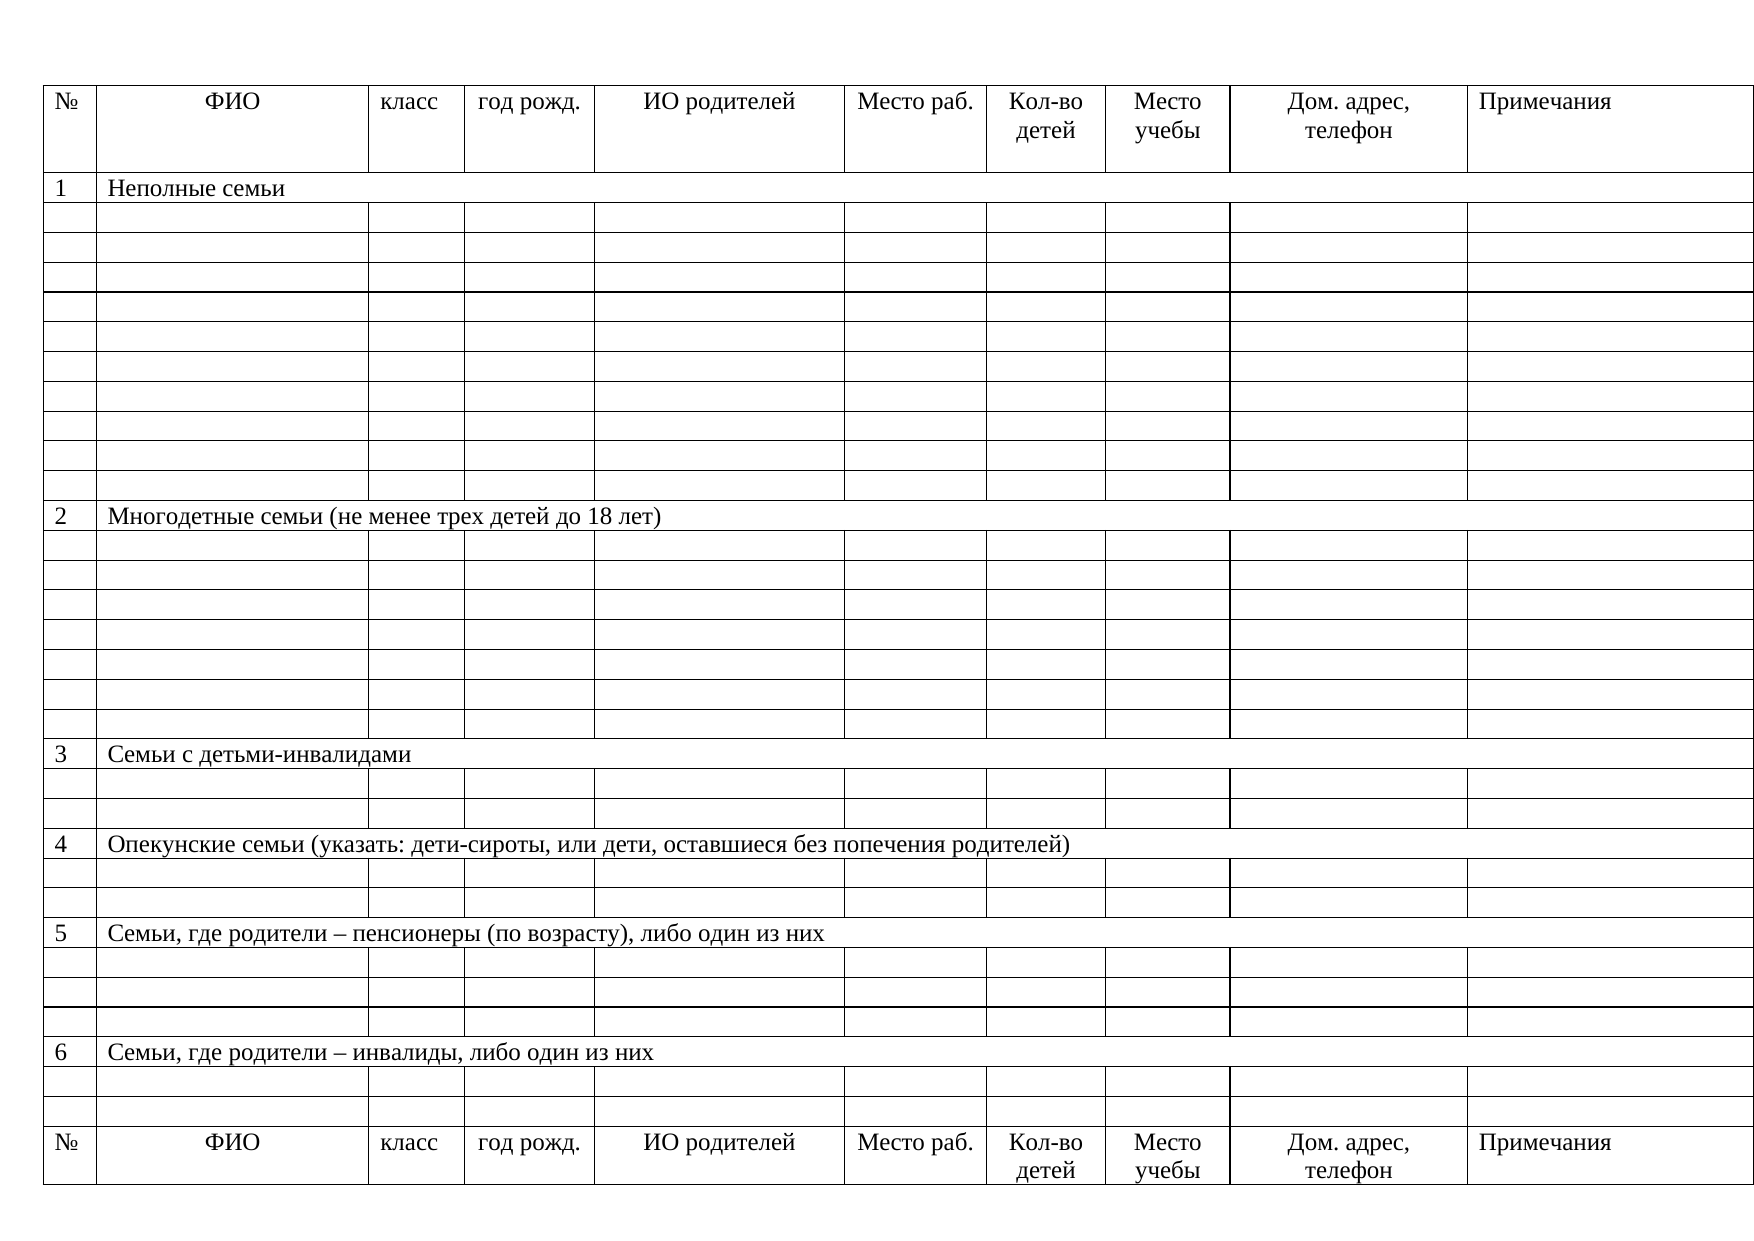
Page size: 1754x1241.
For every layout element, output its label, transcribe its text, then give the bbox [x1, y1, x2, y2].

table_cell [44, 978, 96, 1006]
table_cell [369, 948, 464, 977]
table_cell [845, 769, 986, 798]
table_cell [1468, 710, 1753, 738]
table_cell [1231, 382, 1467, 411]
table_cell [845, 293, 986, 321]
table_cell [1468, 263, 1753, 291]
table_cell [845, 948, 986, 977]
table_cell [97, 382, 368, 411]
table_cell [369, 322, 464, 351]
table_cell [987, 859, 1105, 887]
table_cell [987, 412, 1105, 440]
table_cell [987, 561, 1105, 589]
table_cell [1231, 978, 1467, 1006]
table_cell [44, 948, 96, 977]
table_cell [97, 680, 368, 708]
table_cell [44, 888, 96, 917]
table_cell [595, 620, 844, 649]
table_cell [595, 978, 844, 1006]
table_cell [97, 799, 368, 828]
table_cell 4 [44, 829, 96, 857]
table_cell [595, 859, 844, 887]
table_cell [987, 590, 1105, 619]
table_cell [465, 263, 594, 291]
table_cell [1468, 620, 1753, 649]
table_cell Семьи, где родители – инвалиды, либо один из них [97, 1037, 1753, 1066]
table_cell [369, 561, 464, 589]
table_cell [1106, 352, 1229, 381]
table_cell 3 [44, 739, 96, 768]
table_cell [595, 1097, 844, 1126]
table_cell [1106, 888, 1229, 917]
table_cell Место раб. [845, 1127, 986, 1184]
table_cell [1468, 561, 1753, 589]
table_cell [1106, 233, 1229, 262]
table_cell [987, 471, 1105, 500]
table_cell [845, 203, 986, 232]
table_cell [845, 1008, 986, 1036]
table_cell ИО родителей [595, 1127, 844, 1184]
table_header Примечания [1468, 86, 1753, 172]
table_cell [1468, 769, 1753, 798]
table_cell [97, 233, 368, 262]
table_cell [987, 382, 1105, 411]
table_header год рожд. [465, 86, 594, 172]
table_cell [1468, 352, 1753, 381]
table_cell [1468, 531, 1753, 559]
table_cell [44, 382, 96, 411]
table_cell [1106, 531, 1229, 559]
table_cell [369, 799, 464, 828]
table_cell [1468, 382, 1753, 411]
table_cell [1231, 710, 1467, 738]
table_cell [845, 859, 986, 887]
table_cell [369, 412, 464, 440]
table_cell [595, 322, 844, 351]
table_cell [595, 412, 844, 440]
table_cell [845, 352, 986, 381]
table_cell [595, 1067, 844, 1096]
table_cell [987, 352, 1105, 381]
table_cell [97, 590, 368, 619]
table_cell [987, 888, 1105, 917]
table_cell [845, 561, 986, 589]
table_cell [44, 799, 96, 828]
table_cell 1 [44, 173, 96, 202]
table_cell [97, 710, 368, 738]
table_cell [987, 948, 1105, 977]
table_cell [465, 590, 594, 619]
table_cell [845, 233, 986, 262]
table_cell [845, 978, 986, 1006]
table_cell [44, 531, 96, 559]
table_cell Семьи с детьми-инвалидами [97, 739, 1753, 768]
table_cell [465, 769, 594, 798]
table_cell [44, 352, 96, 381]
table_cell [845, 888, 986, 917]
table_cell [987, 531, 1105, 559]
table_cell [369, 590, 464, 619]
table_cell [369, 382, 464, 411]
table_cell [465, 859, 594, 887]
table_cell [1468, 948, 1753, 977]
table_cell [595, 382, 844, 411]
table_cell [1468, 203, 1753, 232]
table_cell [845, 382, 986, 411]
table_cell [987, 978, 1105, 1006]
table_cell [369, 620, 464, 649]
table_cell [1106, 859, 1229, 887]
table_cell [369, 769, 464, 798]
table_cell [595, 561, 844, 589]
table_cell [1106, 263, 1229, 291]
table_cell [44, 322, 96, 351]
table_cell [595, 650, 844, 679]
table_cell [465, 293, 594, 321]
table_cell [1231, 322, 1467, 351]
table_cell [1106, 1008, 1229, 1036]
table_cell [369, 531, 464, 559]
table_cell [1231, 620, 1467, 649]
table_cell [987, 1067, 1105, 1096]
table_cell [465, 799, 594, 828]
table_cell [1468, 412, 1753, 440]
table_cell [44, 650, 96, 679]
table_cell Дом. адрес, телефон [1231, 1127, 1467, 1184]
table_header Место раб. [845, 86, 986, 172]
table_cell [97, 769, 368, 798]
table_cell [845, 531, 986, 559]
table_cell [1106, 561, 1229, 589]
table_cell [1106, 1067, 1229, 1096]
table_cell [1468, 1067, 1753, 1096]
table_cell [1231, 859, 1467, 887]
table_cell [1106, 710, 1229, 738]
table_cell [1231, 412, 1467, 440]
table_cell [1106, 203, 1229, 232]
table_header класс [369, 86, 464, 172]
table_cell [595, 263, 844, 291]
table_cell [1231, 799, 1467, 828]
table_cell [1106, 590, 1229, 619]
table_cell [845, 590, 986, 619]
table_cell [595, 1008, 844, 1036]
table_cell [1231, 293, 1467, 321]
table_cell [97, 978, 368, 1006]
table_cell [97, 1067, 368, 1096]
table_cell [465, 1097, 594, 1126]
table_cell [595, 590, 844, 619]
table_cell [44, 859, 96, 887]
table_cell [1231, 263, 1467, 291]
table_cell [595, 531, 844, 559]
table_cell [987, 233, 1105, 262]
table_cell [369, 1008, 464, 1036]
table_cell [97, 650, 368, 679]
table_cell Семьи, где родители – пенсионеры (по возрасту), либо один из них [97, 918, 1753, 947]
table_cell [595, 233, 844, 262]
table_cell [1106, 620, 1229, 649]
table_cell [1106, 948, 1229, 977]
table_cell [465, 978, 594, 1006]
table_cell [1468, 978, 1753, 1006]
table_cell [1231, 531, 1467, 559]
table_cell [369, 1067, 464, 1096]
table_cell [1468, 1097, 1753, 1126]
table_cell [845, 441, 986, 470]
table_cell [595, 441, 844, 470]
table_cell [44, 590, 96, 619]
table_cell [1468, 1008, 1753, 1036]
table_cell [845, 471, 986, 500]
table_cell [1231, 352, 1467, 381]
table_cell [845, 322, 986, 351]
table_cell [1468, 859, 1753, 887]
table_cell [44, 561, 96, 589]
table_cell год рожд. [465, 1127, 594, 1184]
table_cell [1106, 978, 1229, 1006]
table_cell [1468, 441, 1753, 470]
table_cell № [44, 1127, 96, 1184]
table_cell [1231, 948, 1467, 977]
table_cell [595, 799, 844, 828]
table_cell [97, 859, 368, 887]
table_cell [465, 471, 594, 500]
table_cell Кол-во детей [987, 1127, 1105, 1184]
table_cell [1106, 382, 1229, 411]
table_cell [845, 680, 986, 708]
table_cell [1231, 680, 1467, 708]
table_cell [987, 620, 1105, 649]
table_cell [465, 531, 594, 559]
table_cell [44, 1067, 96, 1096]
table_cell [845, 620, 986, 649]
table_cell [845, 1097, 986, 1126]
table_cell [987, 710, 1105, 738]
table_cell [97, 263, 368, 291]
table_header Дом. адрес, телефон [1231, 86, 1467, 172]
table_cell [369, 978, 464, 1006]
table_cell класс [369, 1127, 464, 1184]
table_cell [1231, 1067, 1467, 1096]
table_cell [1231, 203, 1467, 232]
table_cell [1106, 680, 1229, 708]
table_cell [1231, 1008, 1467, 1036]
table_cell [465, 203, 594, 232]
table_cell Примечания [1468, 1127, 1753, 1184]
table_cell Многодетные семьи (не менее трех детей до 18 лет) [97, 501, 1753, 530]
table_cell [44, 412, 96, 440]
table_cell [97, 948, 368, 977]
table_cell [1231, 650, 1467, 679]
table_header Кол-во детей [987, 86, 1105, 172]
table_cell [97, 471, 368, 500]
table_cell [97, 322, 368, 351]
table_cell [595, 471, 844, 500]
table_cell [845, 263, 986, 291]
table_cell [1231, 888, 1467, 917]
table_cell [1231, 590, 1467, 619]
table_cell [465, 382, 594, 411]
table_cell [1231, 769, 1467, 798]
table_cell [845, 710, 986, 738]
table_cell [44, 710, 96, 738]
table_cell [44, 263, 96, 291]
table_cell [465, 561, 594, 589]
table_cell Неполные семьи [97, 173, 1753, 202]
table_cell [1106, 769, 1229, 798]
table_cell [44, 293, 96, 321]
table_cell [465, 441, 594, 470]
table_cell [595, 293, 844, 321]
table_cell [1231, 233, 1467, 262]
table_cell [97, 531, 368, 559]
table_cell Опекунские семьи (указать: дети-сироты, или дети, оставшиеся без попечения родителей) [97, 829, 1753, 857]
table_cell [465, 233, 594, 262]
table_cell [1106, 293, 1229, 321]
table_cell [987, 1097, 1105, 1126]
table_cell [44, 620, 96, 649]
table_cell [987, 799, 1105, 828]
table_cell [845, 650, 986, 679]
table_cell [845, 799, 986, 828]
table_cell [987, 293, 1105, 321]
table_cell [1231, 441, 1467, 470]
table_cell [369, 441, 464, 470]
table_cell [44, 1008, 96, 1036]
table_cell Место учебы [1106, 1127, 1229, 1184]
table_cell [1468, 680, 1753, 708]
table_cell [1106, 471, 1229, 500]
table_cell [97, 561, 368, 589]
table_cell [44, 441, 96, 470]
table_cell 2 [44, 501, 96, 530]
table_cell [1106, 650, 1229, 679]
table_cell 5 [44, 918, 96, 947]
table_cell [1468, 888, 1753, 917]
table_cell [465, 948, 594, 977]
table_cell [369, 859, 464, 887]
table_cell [1468, 293, 1753, 321]
table_cell [1106, 322, 1229, 351]
table_cell [97, 352, 368, 381]
table_cell [369, 710, 464, 738]
table_header № [44, 86, 96, 172]
table_cell [465, 710, 594, 738]
table_cell [987, 650, 1105, 679]
table_cell [1231, 1097, 1467, 1126]
table_cell [987, 322, 1105, 351]
table_cell [987, 1008, 1105, 1036]
table_cell [369, 650, 464, 679]
table_cell [465, 680, 594, 708]
table_cell [1468, 590, 1753, 619]
table_cell [1468, 471, 1753, 500]
table_cell [1106, 1097, 1229, 1126]
table_cell [465, 620, 594, 649]
table_cell [987, 769, 1105, 798]
table_cell [465, 650, 594, 679]
table_cell [97, 203, 368, 232]
table_cell [595, 888, 844, 917]
table_cell [44, 680, 96, 708]
table_cell [1468, 322, 1753, 351]
table_cell [369, 203, 464, 232]
table_cell [465, 412, 594, 440]
table_cell [369, 1097, 464, 1126]
table_cell [97, 620, 368, 649]
table_header Место учебы [1106, 86, 1229, 172]
table_cell [369, 680, 464, 708]
table_cell [369, 233, 464, 262]
table_cell [465, 1008, 594, 1036]
table_cell [1468, 799, 1753, 828]
table_cell [987, 680, 1105, 708]
table_cell [595, 352, 844, 381]
table_cell [987, 263, 1105, 291]
table_cell [1106, 412, 1229, 440]
table_cell [1106, 799, 1229, 828]
table_cell [369, 293, 464, 321]
table_cell [595, 948, 844, 977]
table_cell [595, 203, 844, 232]
table_cell [44, 233, 96, 262]
table_header ИО родителей [595, 86, 844, 172]
table_cell [595, 769, 844, 798]
table_cell [369, 471, 464, 500]
table_cell [97, 888, 368, 917]
table_cell [369, 352, 464, 381]
table_cell [465, 322, 594, 351]
table_cell [987, 441, 1105, 470]
table_cell [44, 769, 96, 798]
table_header ФИО [97, 86, 368, 172]
table_cell [595, 680, 844, 708]
table_cell [1468, 650, 1753, 679]
table_cell [1231, 561, 1467, 589]
table_cell [44, 1097, 96, 1126]
table_cell [845, 1067, 986, 1096]
table_cell [97, 293, 368, 321]
table_cell [369, 263, 464, 291]
table_cell [97, 441, 368, 470]
table_cell [465, 1067, 594, 1096]
table_cell [465, 352, 594, 381]
table_cell ФИО [97, 1127, 368, 1184]
table_cell [845, 412, 986, 440]
table_cell [1231, 471, 1467, 500]
table_cell [97, 1097, 368, 1126]
table_cell [369, 888, 464, 917]
table_cell [1106, 441, 1229, 470]
table_cell [97, 1008, 368, 1036]
table_cell [595, 710, 844, 738]
table_cell [44, 203, 96, 232]
table_cell [987, 203, 1105, 232]
table_cell 6 [44, 1037, 96, 1066]
table_cell [1468, 233, 1753, 262]
table_cell [97, 412, 368, 440]
table_cell [465, 888, 594, 917]
table_cell [44, 471, 96, 500]
